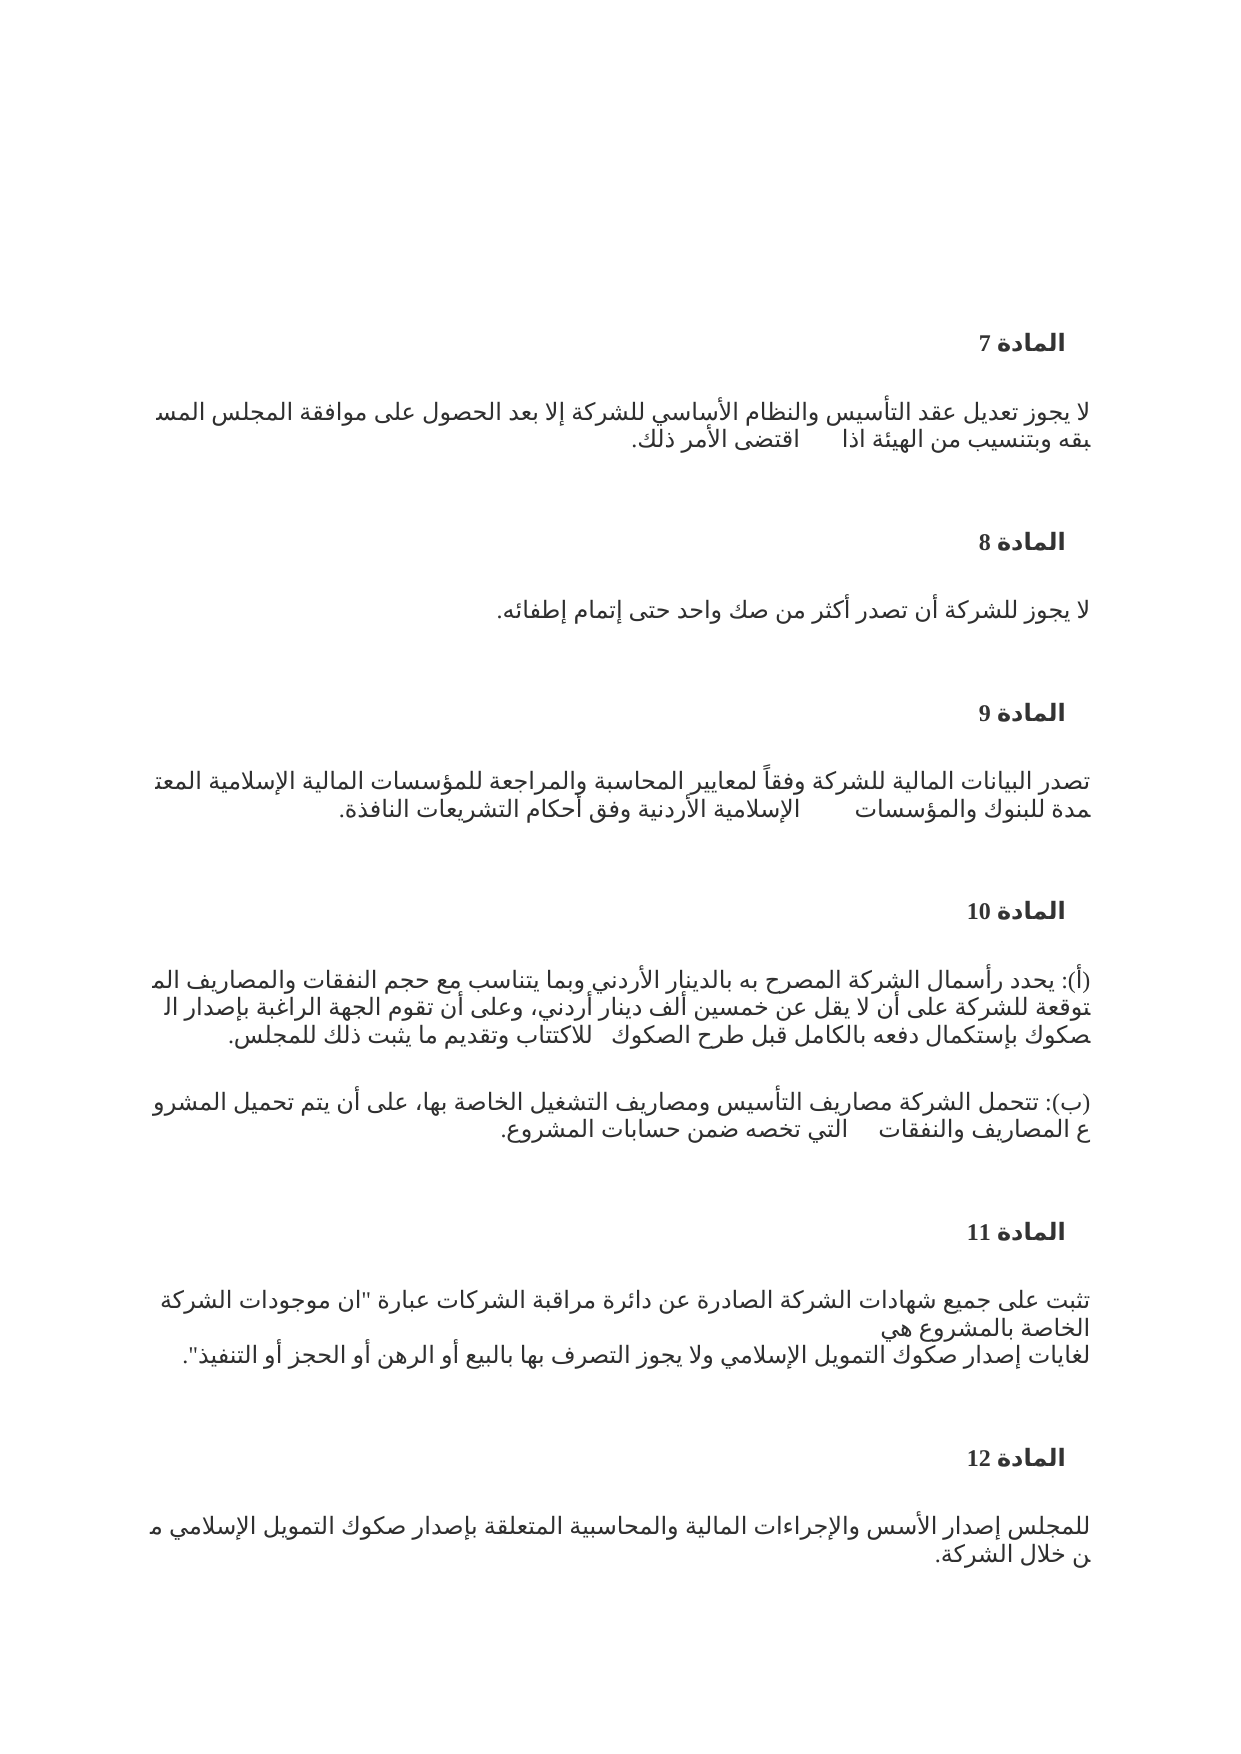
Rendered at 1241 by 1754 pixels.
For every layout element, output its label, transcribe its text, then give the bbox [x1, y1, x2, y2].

text (ب): تتحمل الشركة مصاريف التأسيس ومصاريف التشغيل الخاصة بها، على أن يتم تحميل المشروع المصاريف والنفقات التي تخصه ضمن حسابات المشروع. [150, 1087, 1090, 1143]
text المادة 10 [150, 894, 1090, 927]
text تصدر البيانات المالية للشركة وفقاً لمعايير المحاسبة والمراجعة للمؤسسات المالية الإسلامية المعتمدة للبنوك والمؤسسات الإسلامية الأردنية وفق أحكام التشريعات النافذة. [150, 767, 1090, 822]
text لا يجوز للشركة أن تصدر أكثر من صك واحد حتى إتمام إطفائه. [150, 596, 1090, 624]
text المادة 11 [150, 1214, 1090, 1247]
text (أ): يحدد رأسمال الشركة المصرح به بالدينار الأردني وبما يتناسب مع حجم النفقات والمصاريف المتوقعة للشركة على أن لا يقل عن خمسين ألف دينار أردني، وعلى أن تقوم الجهة الراغبة بإصدار الصكوك بإستكمال دفعه بالكامل قبل طرح الصكوك للاكتتاب وتقديم ما يثبت ذلك للمجلس. [150, 966, 1090, 1048]
text المادة 9 [150, 695, 1090, 728]
text المادة 7 [150, 326, 1090, 358]
text المادة 12 [150, 1441, 1090, 1473]
text لا يجوز تعديل عقد التأسيس والنظام الأساسي للشركة إلا بعد الحصول على موافقة المجلس المسبقه وبتنسيب من الهيئة اذا اقتضى الأمر ذلك. [150, 398, 1090, 453]
text تثبت على جميع شهادات الشركة الصادرة عن دائرة مراقبة الشركات عبارة "ان موجودات الشركة الخاصة بالمشروع هي لغايات إصدار صكوك التمويل الإسلامي ولا يجوز التصرف بها بالبيع أو الرهن أو الحجز أو التنفيذ". [150, 1286, 1090, 1369]
text للمجلس إصدار الأسس والإجراءات المالية والمحاسبية المتعلقة بإصدار صكوك التمويل الإسلامي من خلال الشركة. [150, 1512, 1090, 1567]
text المادة 8 [150, 524, 1090, 557]
